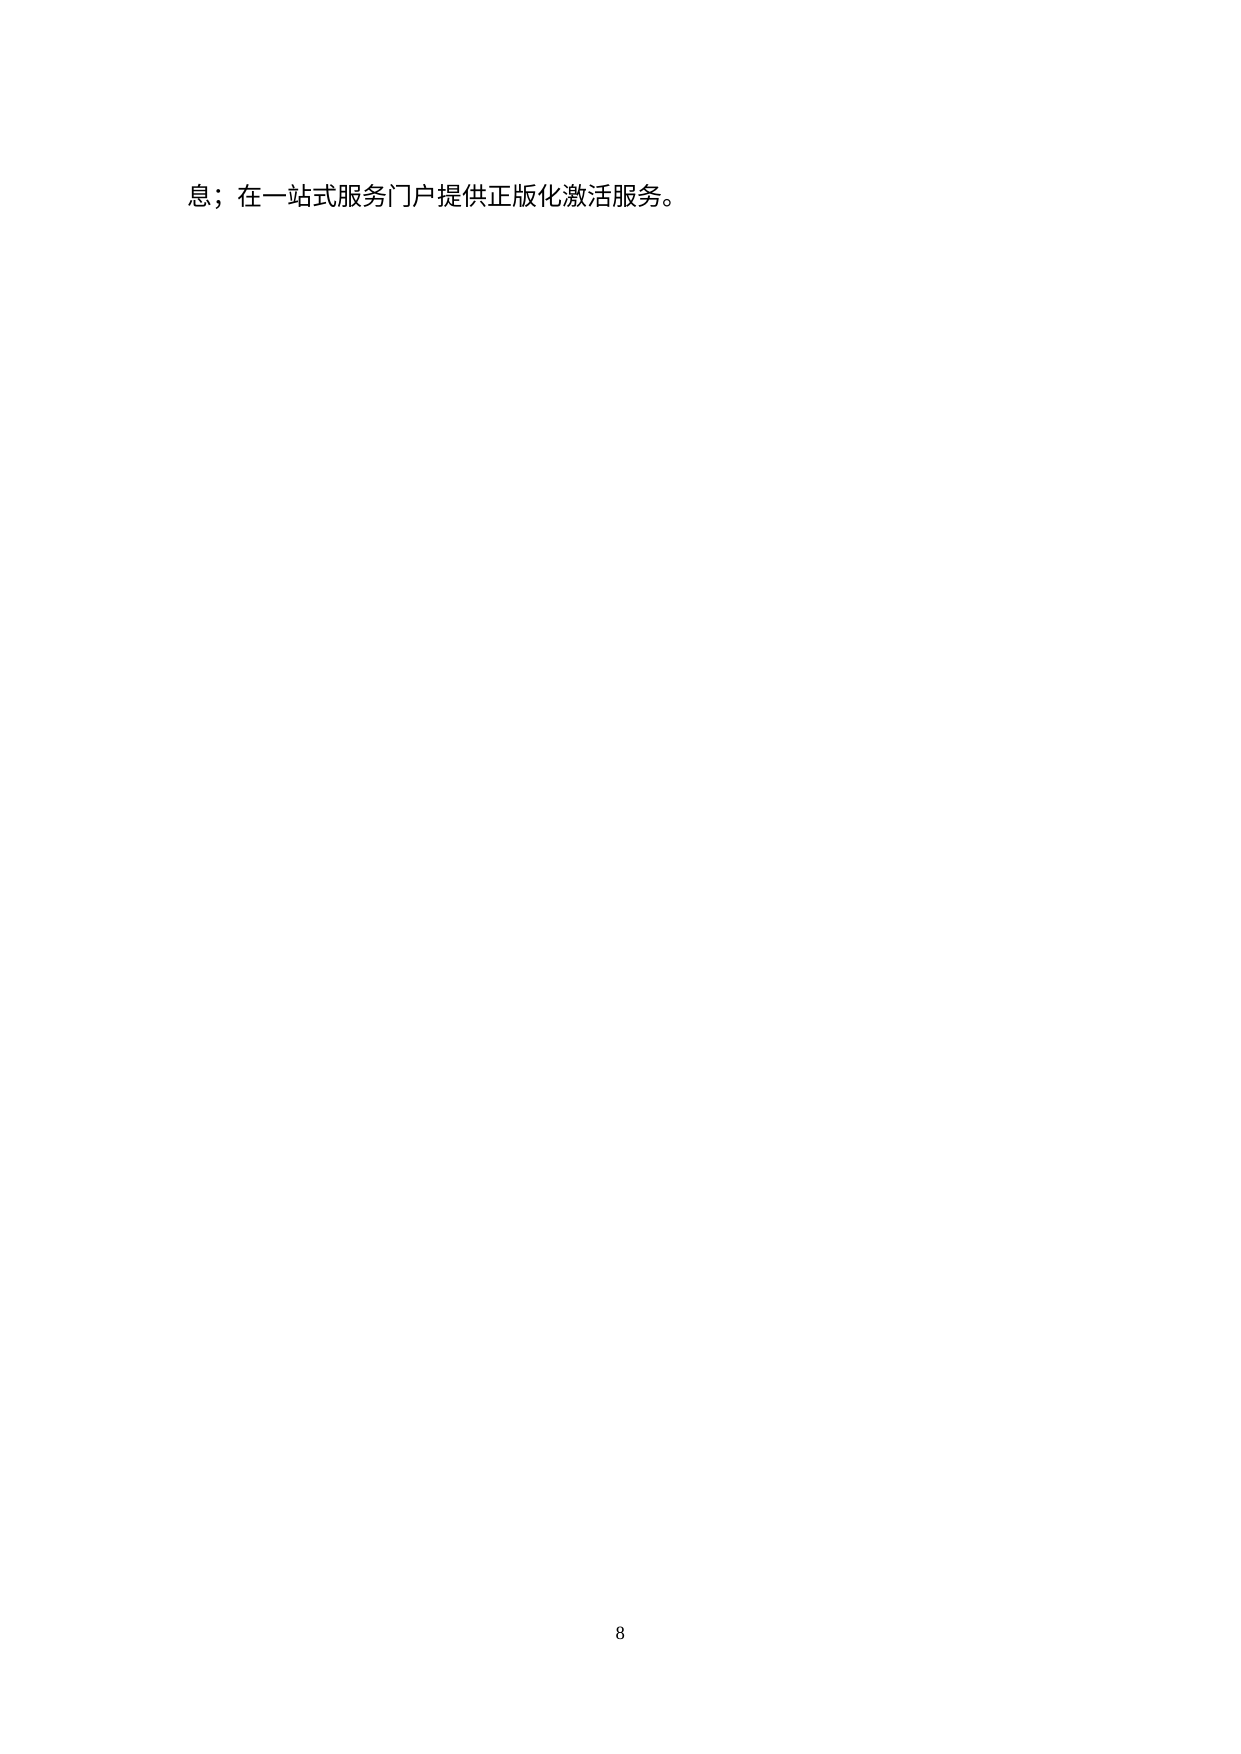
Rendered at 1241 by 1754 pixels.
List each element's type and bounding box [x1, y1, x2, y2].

text [187, 162, 1053, 227]
